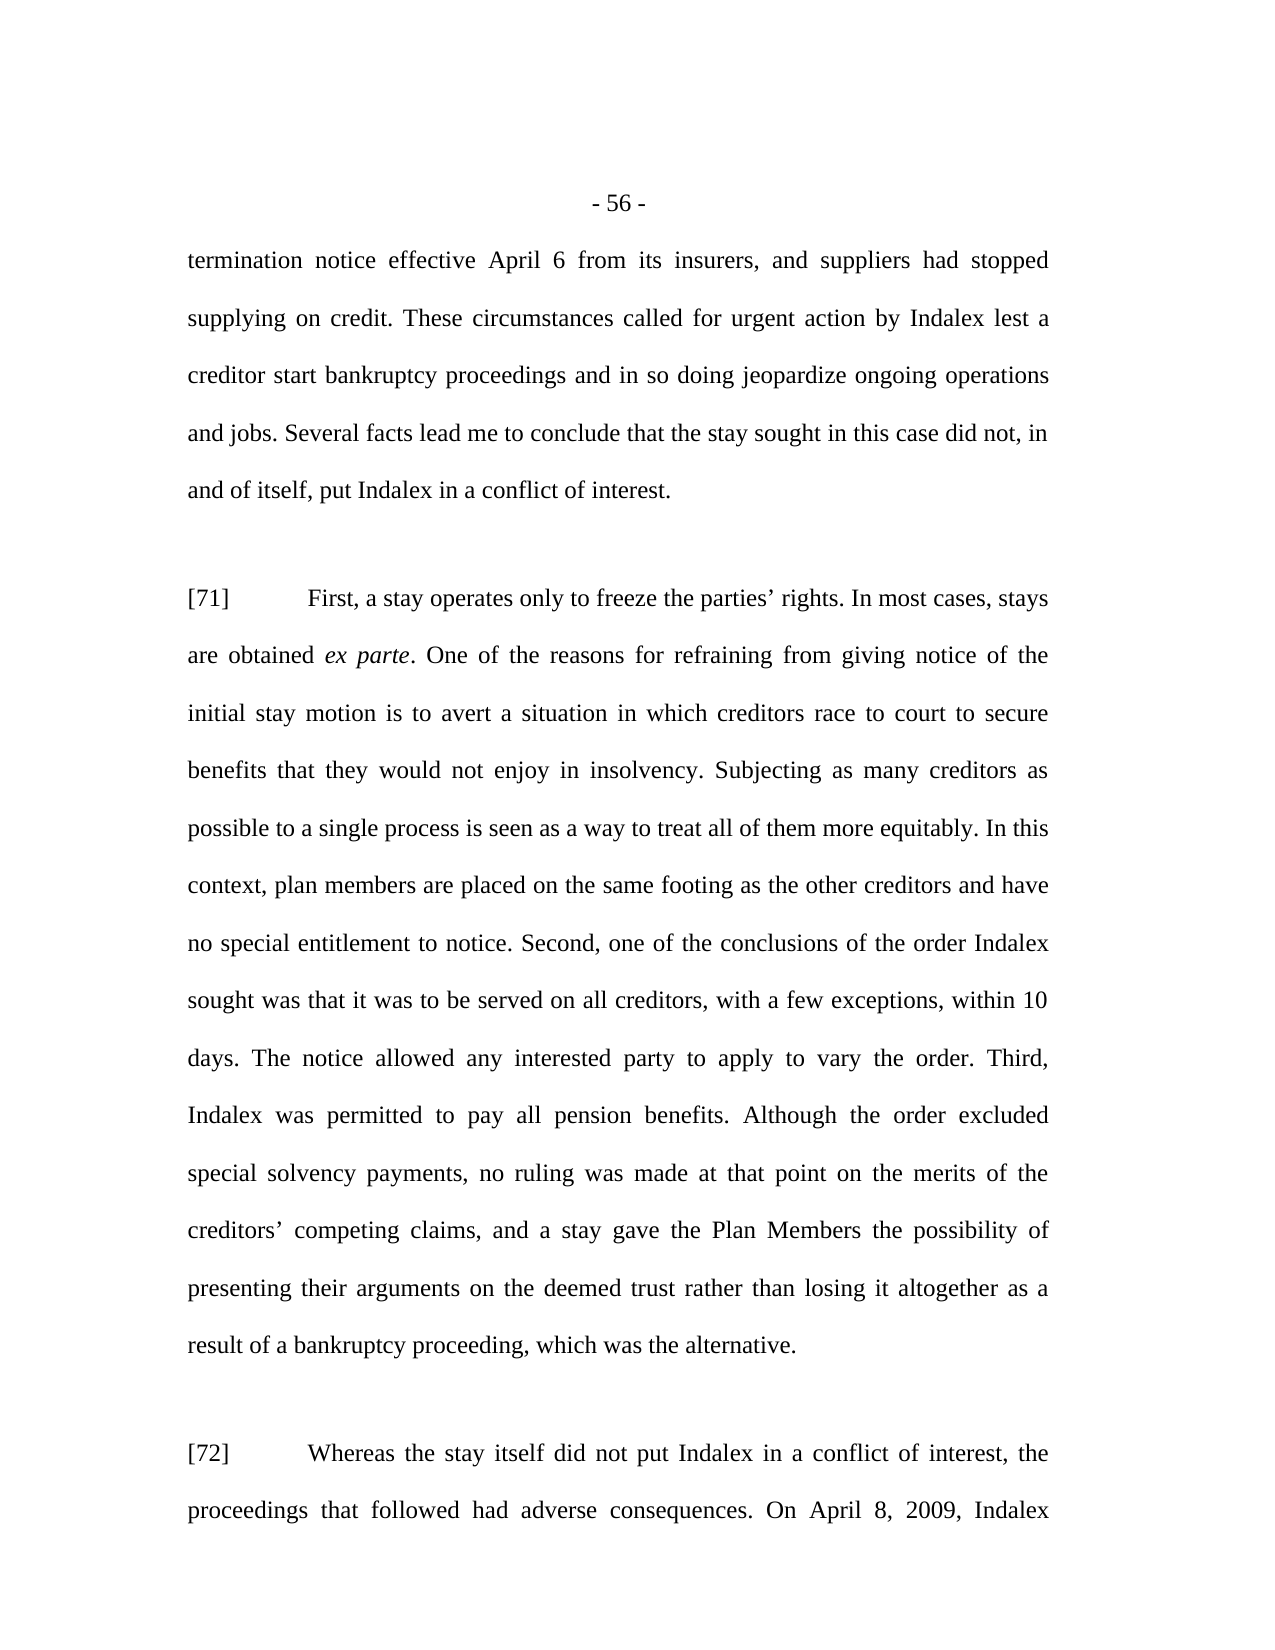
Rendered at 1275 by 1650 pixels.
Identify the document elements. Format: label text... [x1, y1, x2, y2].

text First, a stay operates only to freeze the parties’ rights. In most cases, stays are obtained ex parte. One of the reasons for refraining from giving notice of the initial stay motion is to avert a situation in which creditors race to court to secure benefits that they would not enjoy in insolvency. Subjecting as many creditors as possible to a single process is seen as a way to treat all of them more equitably. In this context, plan members are placed on the same footing as the other creditors and have no special entitlement to notice. Second, one of the conclusions of the order Indalex sought was that it was to be served on all creditors, with a few exceptions, within 10 days. The notice allowed any interested party to apply to vary the order. Third, Indalex was permitted to pay all pension benefits. Although the order excluded special solvency payments, no ruling was made at that point on the merits of the creditors’ competing claims, and a stay gave the Plan Members the possibility of presenting their arguments on the deemed trust rather than losing it altogether as a result of a bankruptcy proceeding, which was the alternative. [187, 583, 1050, 1359]
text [187, 1438, 1050, 1524]
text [187, 245, 1050, 504]
